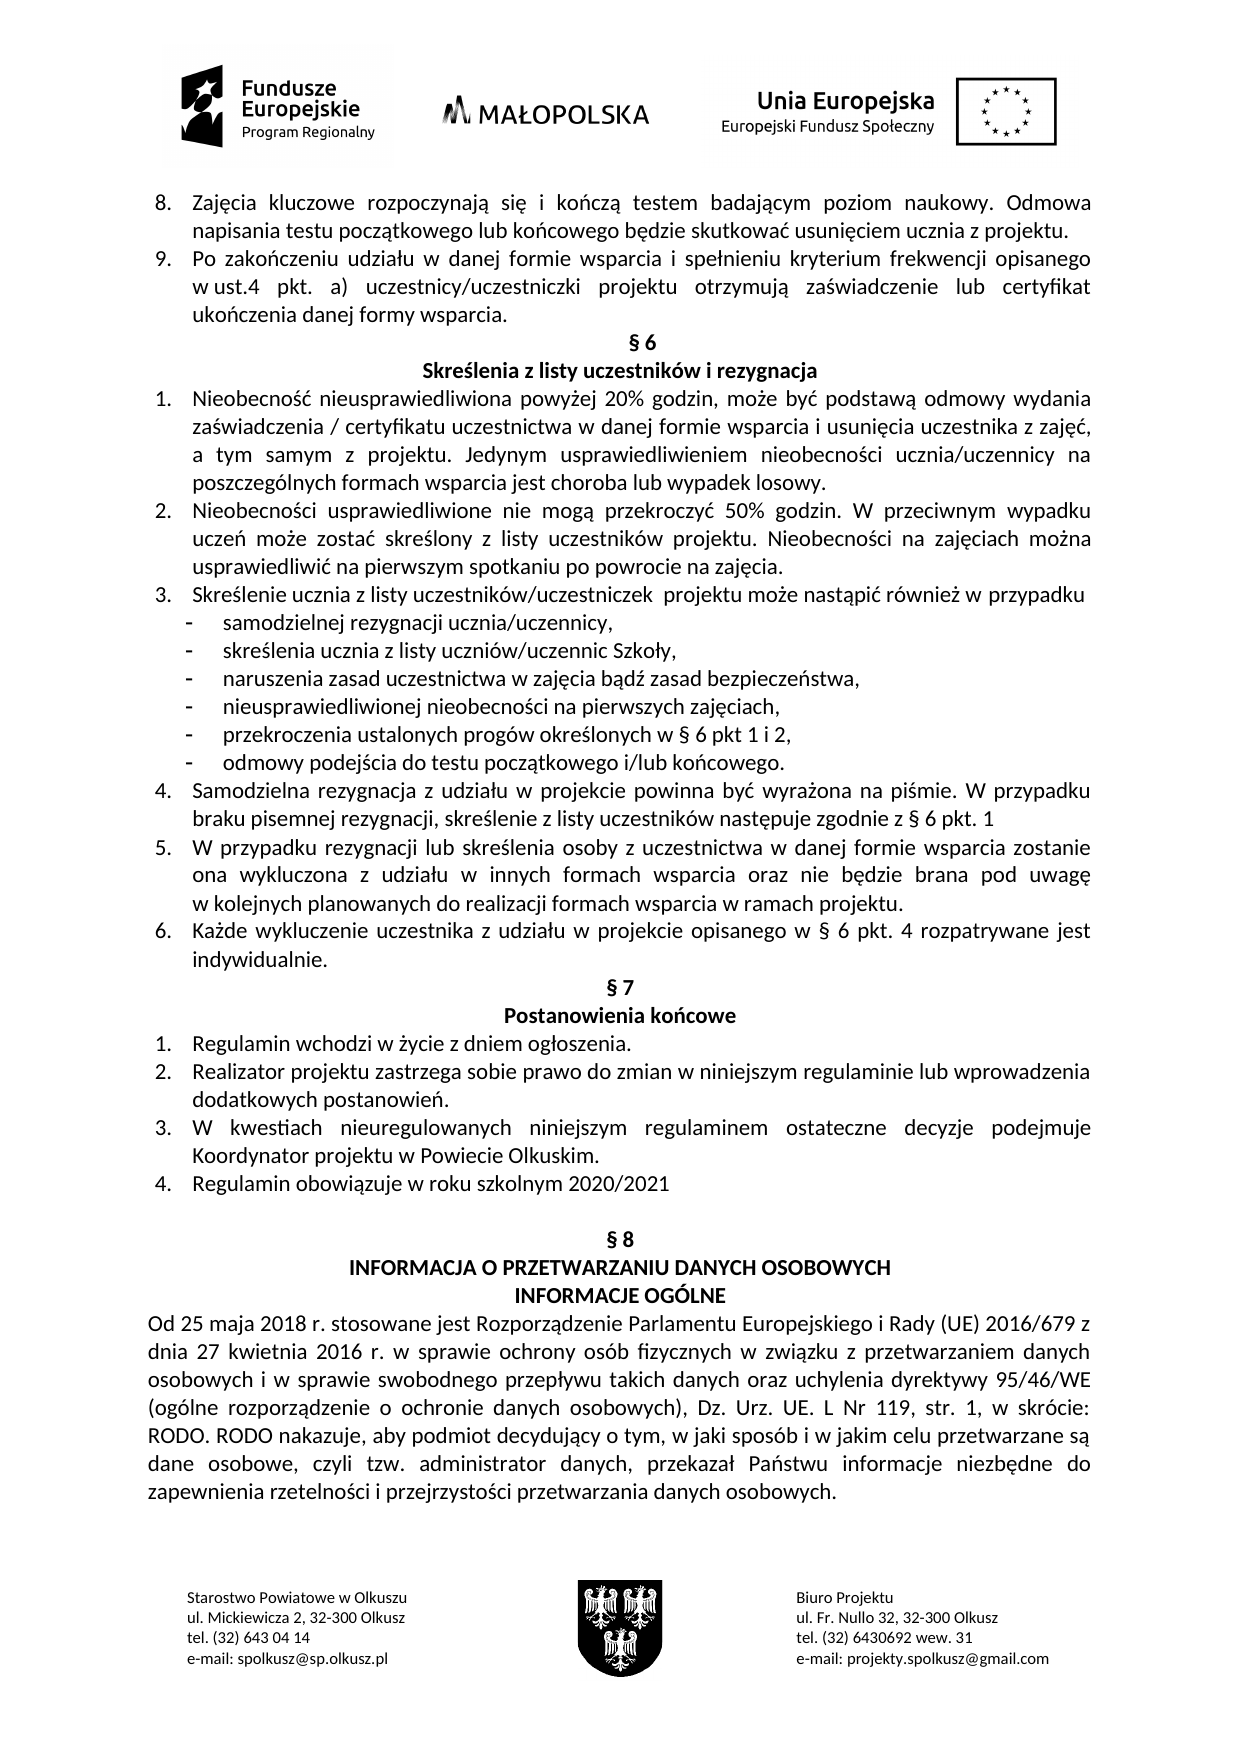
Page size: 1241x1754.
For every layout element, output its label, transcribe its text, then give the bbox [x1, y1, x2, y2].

list Każde wykluczenie uczestnika z udziału w projekcie opisanego w § 6 pkt. 4 rozpatrywane jest indywidualnie. [154, 917, 1093, 973]
list W przypadku rezygnacji lub skreślenia osoby z uczestnictwa w danej formie wsparcia zostanie ona wykluczona z udziału w innych formach wsparcia oraz nie będzie brana pod uwagę w kolejnych planowanych do realizacji formach wsparcia w ramach projektu. [154, 833, 1093, 917]
list samodzielnej rezygnacji ucznia/uczennicy, [185, 608, 1093, 636]
text Od 25 maja 2018 r. stosowane jest Rozporządzenie Parlamentu Europejskiego i Rady (UE) 2016/679 z dnia 27 kwietnia 2016 r. w sprawie ochrony osób fizycznych w związku z przetwarzaniem danych osobowych i w sprawie swobodnego przepływu takich danych oraz uchylenia dyrektywy 95/46/WE (ogólne rozporządzenie o ochronie danych osobowych), Dz. Urz. UE. L Nr 119, str. 1, w skrócie: RODO. RODO nakazuje, aby podmiot decydujący o tym, w jaki sposób i w jakim celu przetwarzane są dane osobowe, czyli tzw. administrator danych, przekazał Państwu informacje niezbędne do zapewnienia rzetelności i przejrzystości przetwarzania danych osobowych. [148, 1309, 1093, 1505]
list Realizator projektu zastrzega sobie prawo do zmian w niniejszym regulaminie lub wprowadzenia dodatkowych postanowień. [154, 1057, 1093, 1113]
list Nieobecność nieusprawiedliwiona powyżej 20% godzin, może być podstawą odmowy wydania zaświadczenia / certyfikatu uczestnictwa w danej formie wsparcia i usunięcia uczestnika z zajęć, a tym samym z projektu. Jedynym usprawiedliwieniem nieobecności ucznia/uczennicy na poszczególnych formach wsparcia jest choroba lub wypadek losowy. [154, 384, 1093, 496]
list odmowy podejścia do testu początkowego i/lub końcowego. [185, 748, 1093, 777]
list Regulamin wchodzi w życie z dniem ogłoszenia. [154, 1029, 1093, 1057]
list W kwestiach nieuregulowanych niniejszym regulaminem ostateczne decyzje podejmuje Koordynator projektu w Powiecie Olkuskim. [154, 1113, 1093, 1169]
text Skreślenia z listy uczestników i rezygnacja [148, 356, 1093, 384]
picture [161, 44, 1079, 168]
list Nieobecności usprawiedliwione nie mogą przekroczyć 50% godzin. W przeciwnym wypadku uczeń może zostać skreślony z listy uczestników projektu. Nieobecności na zajęciach można usprawiedliwić na pierwszym spotkaniu po powrocie na zajęcia. [154, 496, 1093, 580]
list Regulamin obowiązuje w roku szkolnym 2020/2021 [154, 1169, 1093, 1197]
text Postanowienia końcowe [148, 1001, 1093, 1029]
list Po zakończeniu udziału w danej formie wsparcia i spełnieniu kryterium frekwencji opisanego w ust.4 pkt. a) uczestnicy/uczestniczki projektu otrzymują zaświadczenie lub certyfikat ukończenia danej formy wsparcia. [154, 244, 1093, 328]
text INFORMACJA O PRZETWARZANIU DANYCH OSOBOWYCH [148, 1253, 1093, 1281]
text § 6 [192, 328, 1093, 356]
list Skreślenie ucznia z listy uczestników/uczestniczek projektu może nastąpić również w przypadku [154, 580, 1093, 608]
picture [577, 1580, 663, 1681]
list nieusprawiedliwionej nieobecności na pierwszych zajęciach, [185, 692, 1093, 721]
list § 8 [148, 1225, 1093, 1253]
text INFORMACJE OGÓLNE [148, 1281, 1093, 1309]
list przekroczenia ustalonych progów określonych w § 6 pkt 1 i 2, [185, 721, 1093, 748]
list Samodzielna rezygnacja z udziału w projekcie powinna być wyrażona na piśmie. W przypadku braku pisemnej rezygnacji, skreślenie z listy uczestników następuje zgodnie z § 6 pkt. 1 [154, 777, 1093, 833]
list naruszenia zasad uczestnictwa w zajęcia bądź zasad bezpieczeństwa, [185, 664, 1093, 692]
text § 7 [148, 973, 1093, 1001]
list Zajęcia kluczowe rozpoczynają się i kończą testem badającym poziom naukowy. Odmowa napisania testu początkowego lub końcowego będzie skutkować usunięciem ucznia z projektu. [154, 188, 1093, 244]
list skreślenia ucznia z listy uczniów/uczennic Szkoły, [185, 636, 1093, 664]
